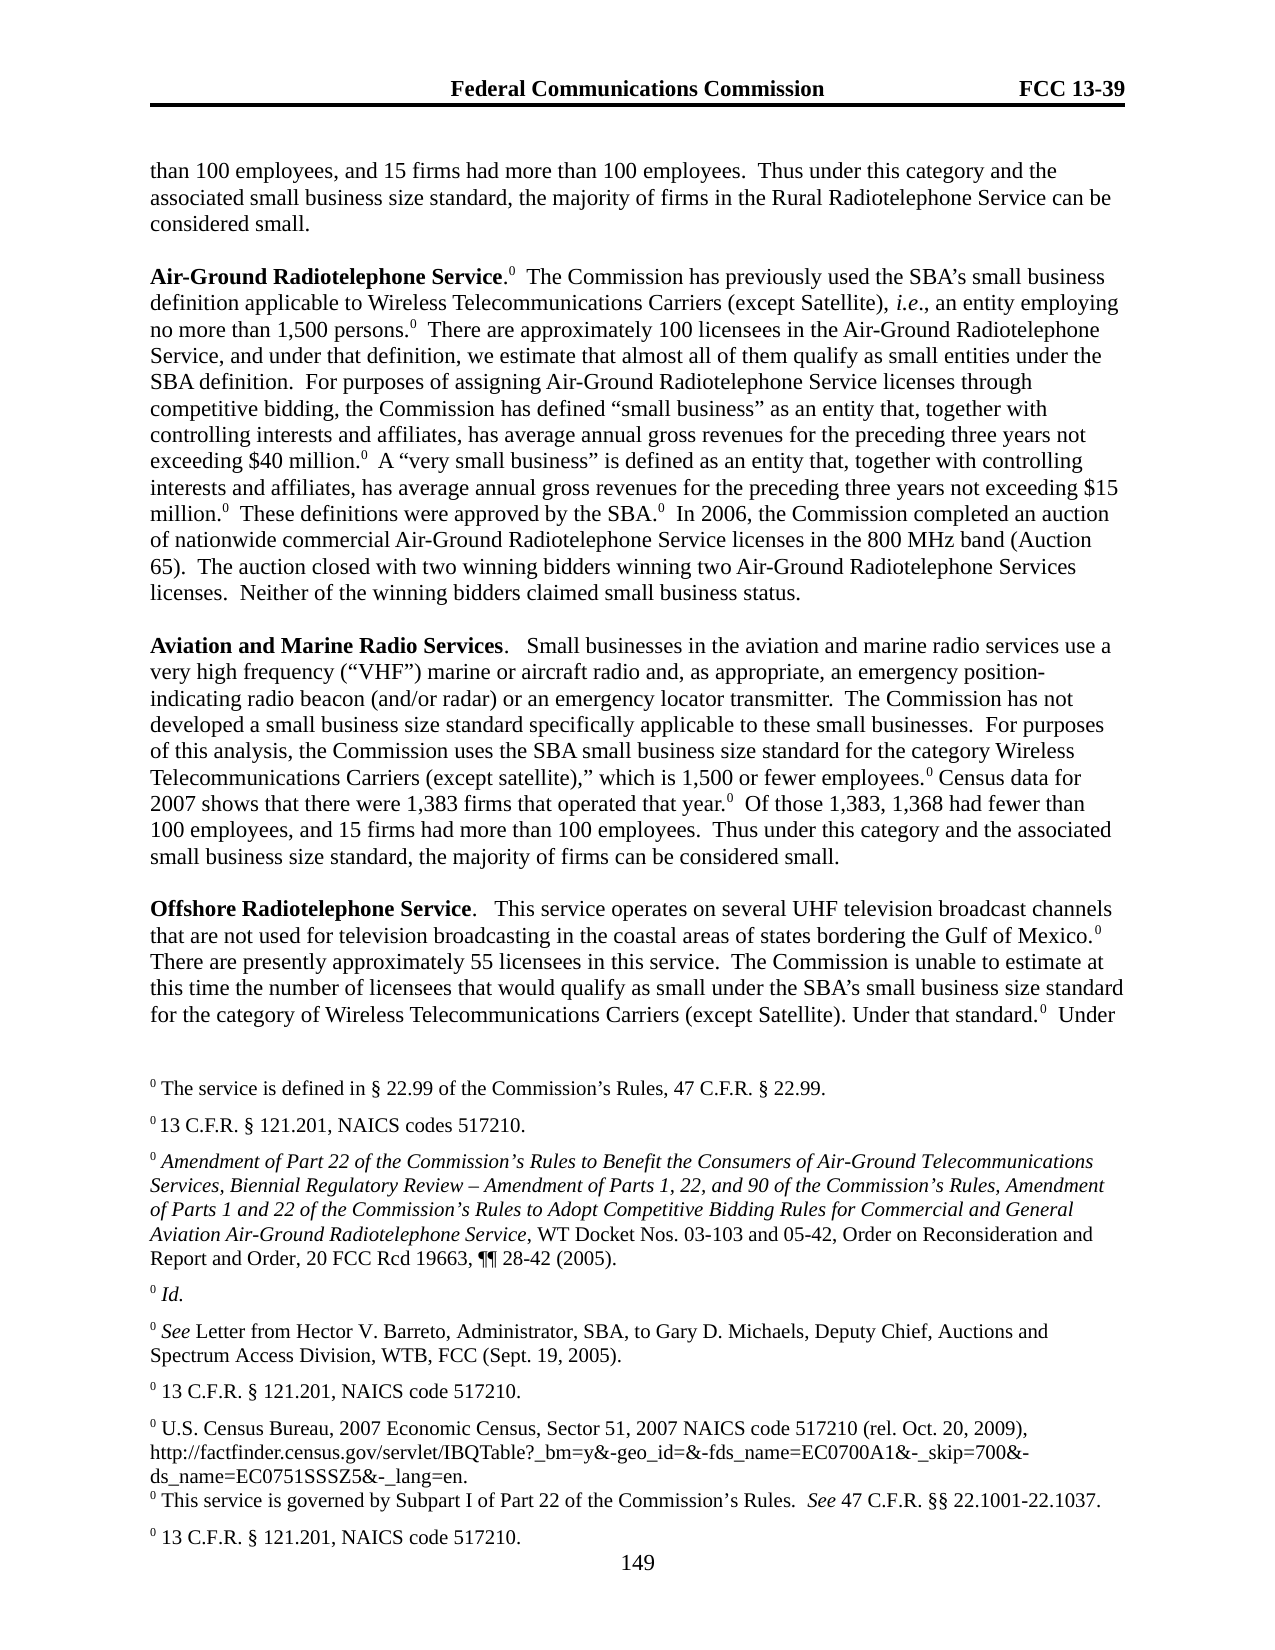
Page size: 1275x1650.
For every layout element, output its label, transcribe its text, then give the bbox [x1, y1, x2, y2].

text Air-Ground Radiotelephone Service. The Commission has previously used the SBA’s small business definition applicable to Wireless Telecommunications Carriers (except Satellite), i.e., an entity employing no more than 1,500 persons. There are approximately 100 licensees in the Air-Ground Radiotelephone Service, and under that definition, we estimate that almost all of them qualify as small entities under the SBA definition. For purposes of assigning Air-Ground Radiotelephone Service licenses through competitive bidding, the Commission has defined “small business” as an entity that, together with controlling interests and affiliates, has average annual gross revenues for the preceding three years not exceeding $40 million. A “very small business” is defined as an entity that, together with controlling interests and affiliates, has average annual gross revenues for the preceding three years not exceeding $15 million. These definitions were approved by the SBA. In 2006, the Commission completed an auction of nationwide commercial Air-Ground Radiotelephone Service licenses in the 800 MHz band (Auction 65). The auction closed with two winning bidders winning two Air-Ground Radiotelephone Services licenses. Neither of the winning bidders claimed small business status. [150, 263, 1125, 606]
text Rural Radiotelephone Service. The Commission has not adopted a size standard for small businesses specific to the Rural Radiotelephone Service. A significant subset of the Rural Radiotelephone Service is the Basic Exchange Telephone Radio System (“BETRS”). For purposes of its analysis of the Rural Radiotelephone Service, the Commission uses the SBA small business size standard for the category Wireless Telecommunications Carriers (except satellite),” which is 1,500 or fewer employees. Census data for 2007 shows that there were 1,383 firms that operated that year. Of those 1,383, 1,368 had fewer than 100 employees, and 15 firms had more than 100 employees. Thus under this category and the associated small business size standard, the majority of firms in the Rural Radiotelephone Service can be considered small. [150, 157, 1125, 237]
text Aviation and Marine Radio Services. Small businesses in the aviation and marine radio services use a very high frequency (“VHF”) marine or aircraft radio and, as appropriate, an emergency position-indicating radio beacon (and/or radar) or an emergency locator transmitter. The Commission has not developed a small business size standard specifically applicable to these small businesses. For purposes of this analysis, the Commission uses the SBA small business size standard for the category Wireless Telecommunications Carriers (except satellite),” which is 1,500 or fewer employees. Census data for 2007 shows that there were 1,383 firms that operated that year. Of those 1,383, 1,368 had fewer than 100 employees, and 15 firms had more than 100 employees. Thus under this category and the associated small business size standard, the majority of firms can be considered small. [150, 632, 1125, 869]
text Offshore Radiotelephone Service. This service operates on several UHF television broadcast channels that are not used for television broadcasting in the coastal areas of states bordering the Gulf of Mexico. There are presently approximately 55 licensees in this service. The Commission is unable to estimate at this time the number of licensees that would qualify as small under the SBA’s small business size standard for the category of Wireless Telecommunications Carriers (except Satellite). Under that standard. Under that SBA small business size standard, a business is small if it has 1,500 or fewer employees. Census data for 2007 shows that there were 1,383 firms that operated that year. Of those 1,383, 1,368 had fewer than 100 employees, and 15 firms had more than 100 employees. Thus under this category and the associated small business size standard, the majority of firms can be considered small. [150, 895, 1125, 1027]
